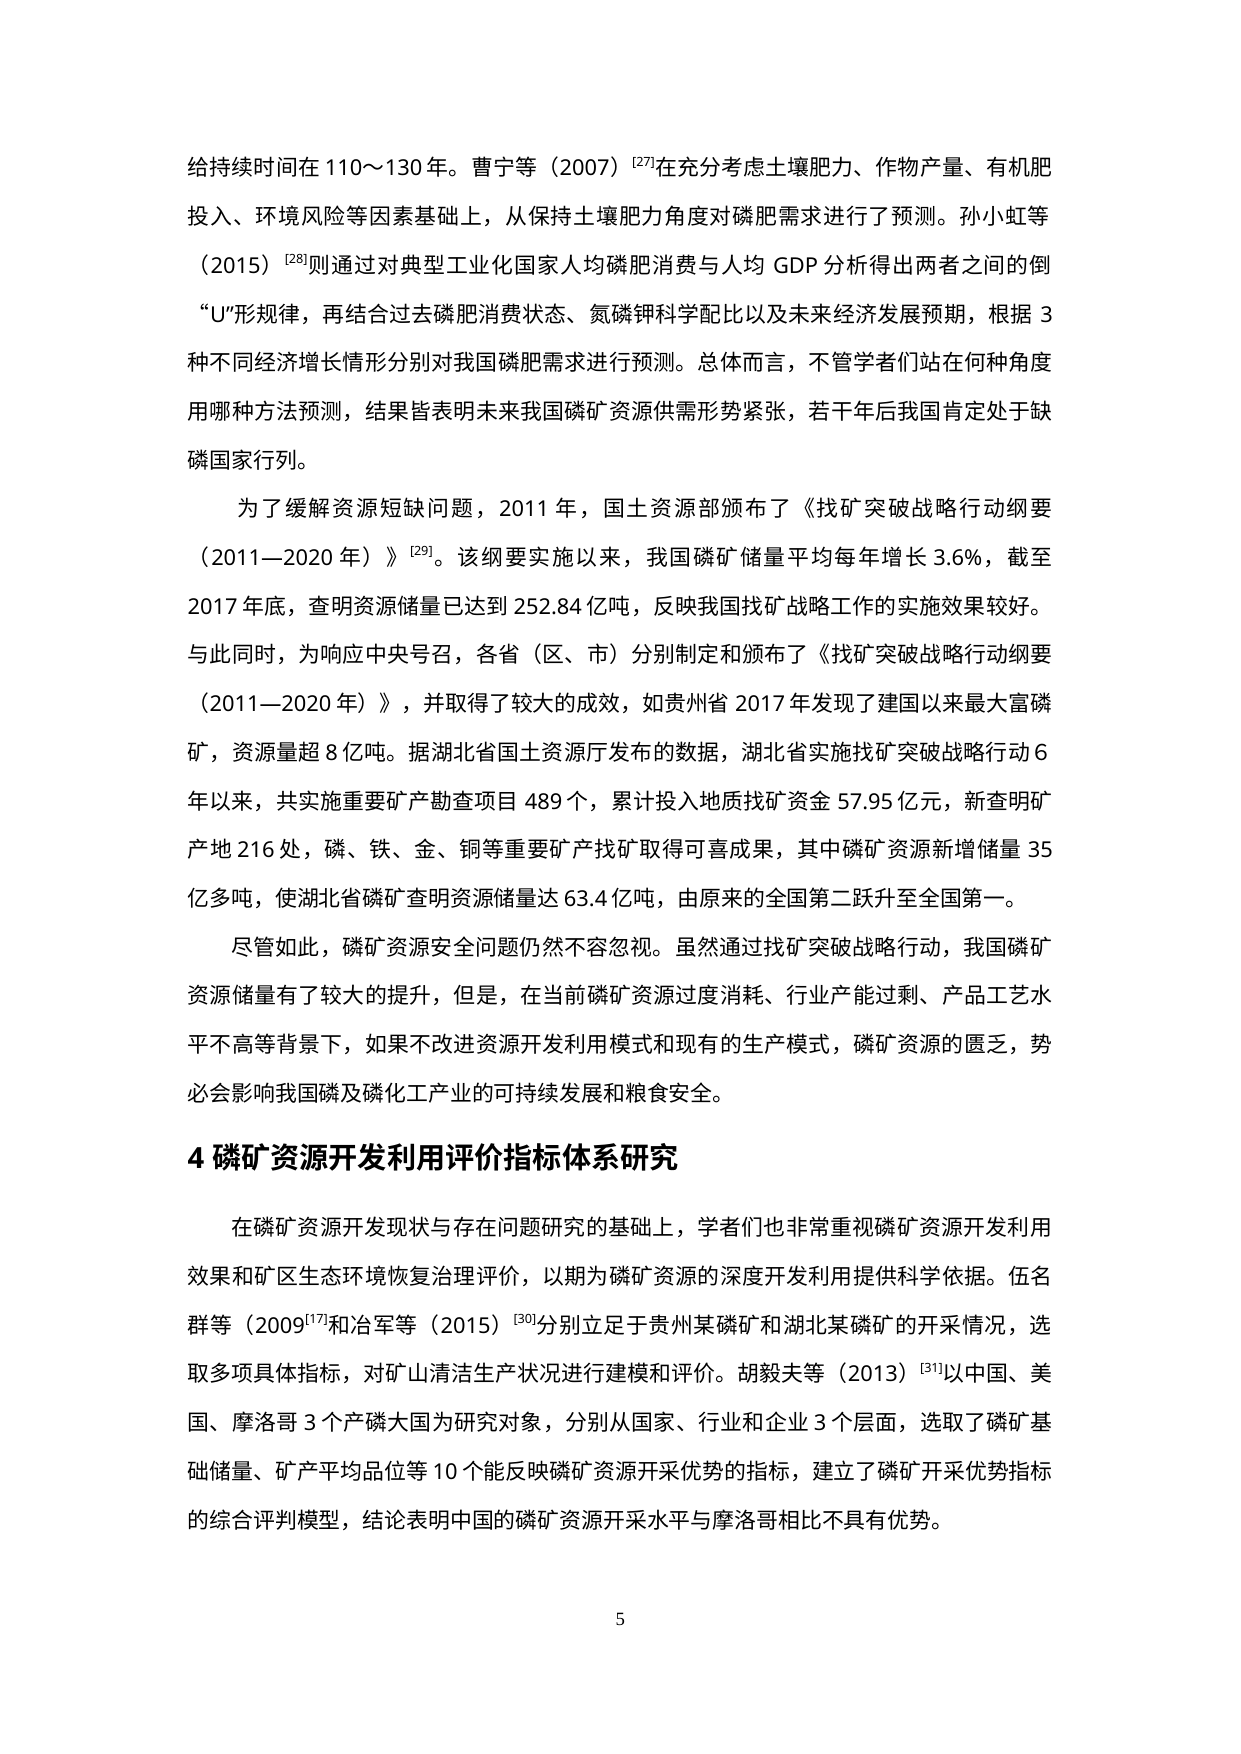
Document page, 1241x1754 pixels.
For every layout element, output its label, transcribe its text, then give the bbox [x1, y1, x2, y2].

text 为了缓解资源短缺问题，2011年，国土资源部颁布了《找矿突破战略行动纲要（2011—2020年）》[29]。该纲要实施以来，我国磷矿储量平均每年增长3.6%，截至2017年底，查明资源储量已达到252.84亿吨，反映我国找矿战略工作的实施效果较好。与此同时，为响应中央号召，各省（区、市）分别制定和颁布了《找矿突破战略行动纲要（2011—2020年）》，并取得了较大的成效，如贵州省2017年发现了建国以来最大富磷矿，资源量超8亿吨。据湖北省国土资源厅发布的数据，湖北省实施找矿突破战略行动６年以来，共实施重要矿产勘查项目489个，累计投入地质找矿资金57.95亿元，新查明矿产地216处，磷、铁、金、铜等重要矿产找矿取得可喜成果，其中磷矿资源新增储量35亿多吨，使湖北省磷矿查明资源储量达63.4亿吨，由原来的全国第二跃升至全国第一。 [187, 491, 1053, 913]
subtitle 4 磷矿资源开发利用评价指标体系研究 [187, 1124, 1053, 1189]
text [187, 150, 1053, 475]
text 在磷矿资源开发现状与存在问题研究的基础上，学者们也非常重视磷矿资源开发利用效果和矿区生态环境恢复治理评价，以期为磷矿资源的深度开发利用提供科学依据。伍名群等（2009[17]和冶军等（2015）[30]分别立足于贵州某磷矿和湖北某磷矿的开采情况，选取多项具体指标，对矿山清洁生产状况进行建模和评价。胡毅夫等（2013）[31]以中国、美国、摩洛哥 3个产磷大国为研究对象，分别从国家、行业和企业3个层面，选取了磷矿基础储量、矿产平均品位等10个能反映磷矿资源开采优势的指标，建立了磷矿开采优势指标的综合评判模型，结论表明中国的磷矿资源开采水平与摩洛哥相比不具有优势。 [187, 1210, 1053, 1535]
text 尽管如此，磷矿资源安全问题仍然不容忽视。虽然通过找矿突破战略行动，我国磷矿资源储量有了较大的提升，但是，在当前磷矿资源过度消耗、行业产能过剩、产品工艺水平不高等背景下，如果不改进资源开发利用模式和现有的生产模式，磷矿资源的匮乏，势必会影响我国磷及磷化工产业的可持续发展和粮食安全。 [187, 929, 1053, 1108]
